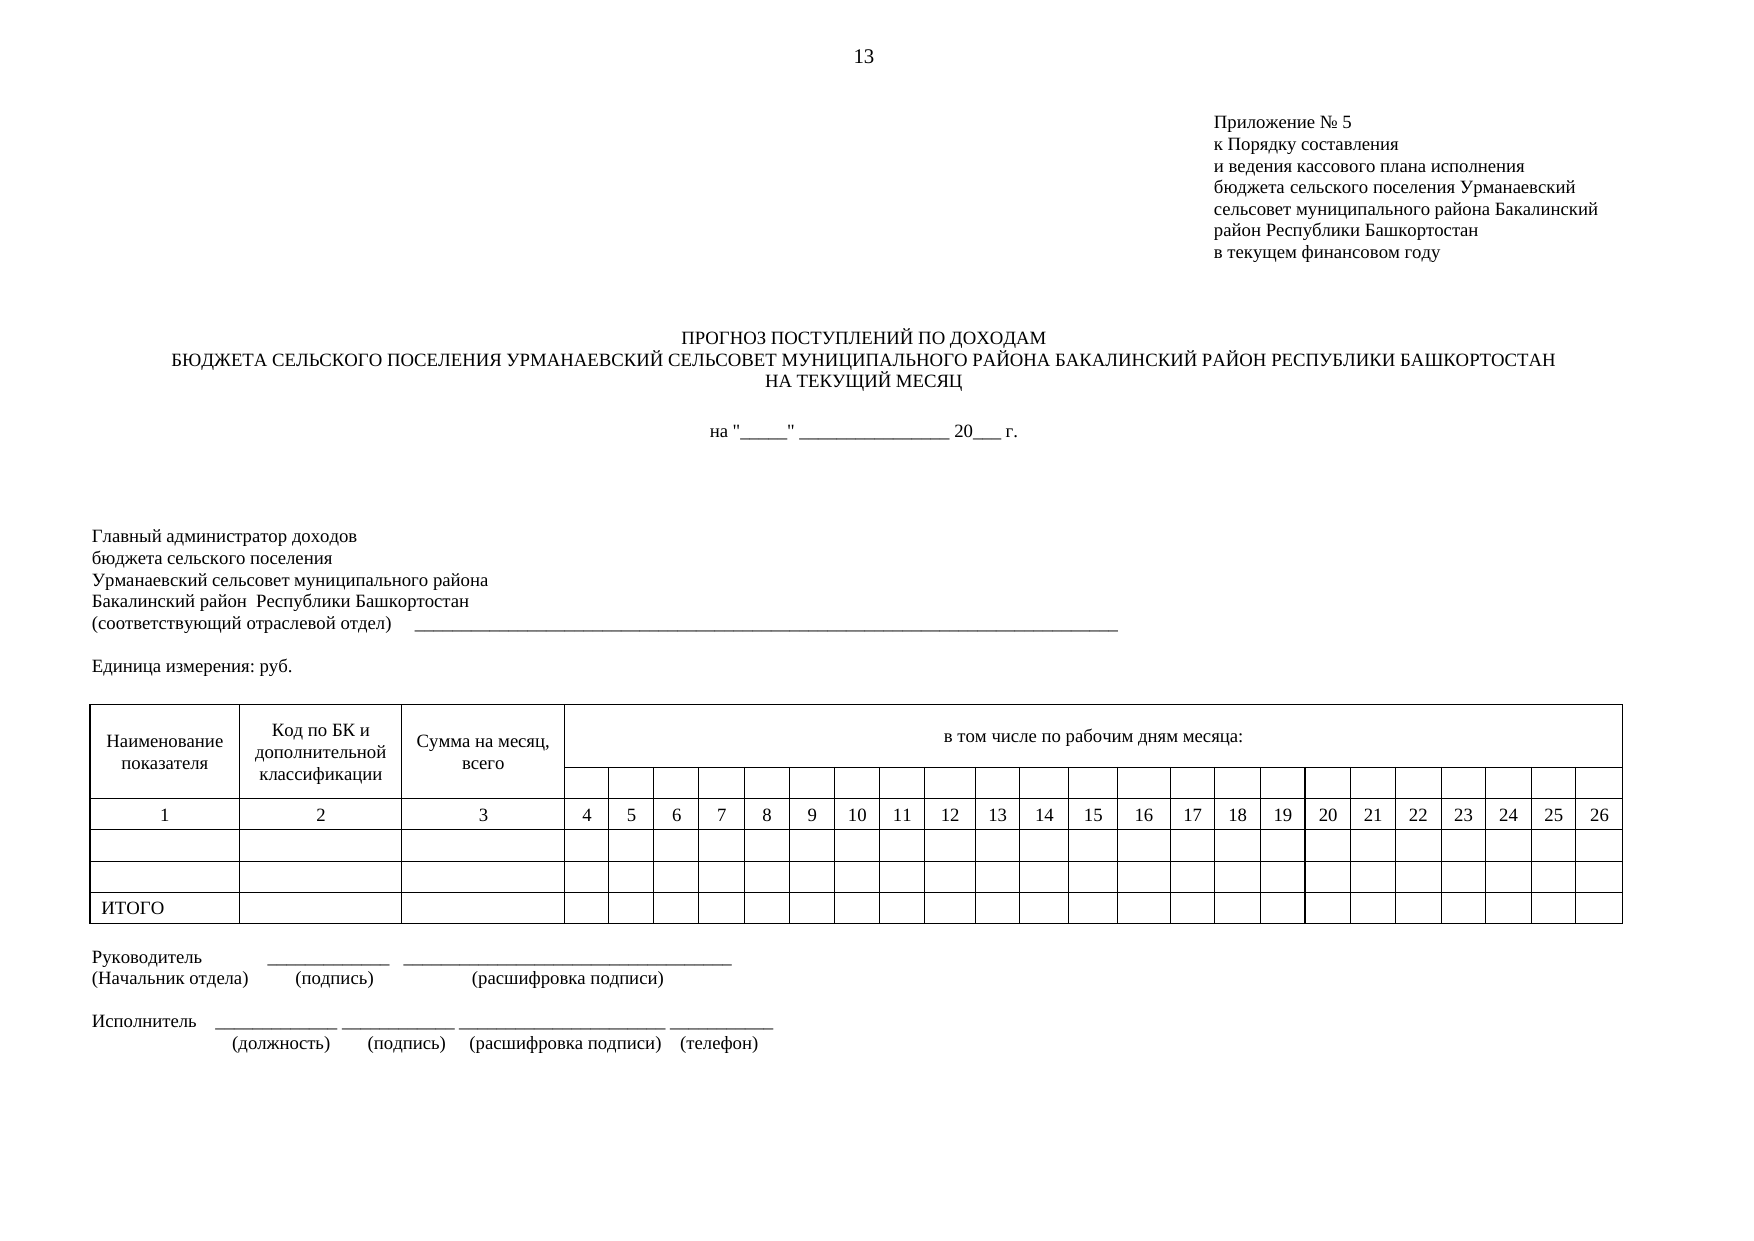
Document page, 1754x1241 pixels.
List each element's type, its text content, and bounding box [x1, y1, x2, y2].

text Урманаевский сельсовет муниципального района [92, 568, 1636, 590]
table_cell [654, 768, 698, 798]
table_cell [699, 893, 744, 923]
table_cell [880, 768, 924, 798]
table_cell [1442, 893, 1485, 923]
table_cell 3 [402, 799, 564, 829]
table_cell [1215, 830, 1260, 861]
table_cell [1442, 862, 1485, 892]
text Единица измерения: руб. [92, 655, 1636, 676]
table_cell [1532, 830, 1575, 861]
table_cell [835, 768, 879, 798]
text (должность) (подпись) (расшифровка подписи) (телефон) [92, 1032, 1636, 1053]
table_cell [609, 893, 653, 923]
table_cell [1442, 768, 1485, 798]
text Приложение № 5 [1214, 111, 1636, 133]
table_cell [565, 830, 608, 861]
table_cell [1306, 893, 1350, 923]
text бюджета сельского поселения Урманаевский сельсовет муниципального района Бакалинский район Республики Башкортостан [1214, 176, 1636, 241]
table_cell [654, 862, 698, 892]
text и ведения кассового плана исполнения [1214, 154, 1636, 176]
table_cell 26 [1576, 799, 1622, 829]
table_cell 18 [1215, 799, 1260, 829]
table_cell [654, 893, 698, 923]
text Главный администратор доходов [92, 525, 1636, 547]
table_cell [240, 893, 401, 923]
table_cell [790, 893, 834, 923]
table_cell 12 [925, 799, 975, 829]
table_cell [790, 862, 834, 892]
table_cell 23 [1442, 799, 1485, 829]
table_cell [925, 862, 975, 892]
table_cell [745, 830, 789, 861]
table_cell [240, 862, 401, 892]
table_cell 22 [1396, 799, 1441, 829]
table_cell [1576, 768, 1622, 798]
table_cell [609, 768, 653, 798]
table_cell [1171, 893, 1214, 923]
table_cell [976, 862, 1019, 892]
text Руководитель _____________ ___________________________________ [92, 946, 1636, 967]
table_cell [925, 768, 975, 798]
table_cell [1532, 768, 1575, 798]
table_cell [880, 830, 924, 861]
table_cell [790, 768, 834, 798]
text (соответствующий отраслевой отдел) ___________________________________________________________________________ [92, 612, 1636, 633]
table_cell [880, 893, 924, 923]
table_cell [565, 862, 608, 892]
table_cell [1118, 862, 1170, 892]
table_header Наименование показателя [91, 705, 239, 798]
table_cell [835, 830, 879, 861]
table_cell 8 [745, 799, 789, 829]
table_cell 24 [1486, 799, 1531, 829]
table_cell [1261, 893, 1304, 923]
table_cell [1306, 862, 1350, 892]
table_cell 25 [1532, 799, 1575, 829]
table_cell 16 [1118, 799, 1170, 829]
text ПРОГНОЗ ПОСТУПЛЕНИЙ ПО ДОХОДАМ [92, 327, 1636, 349]
table_cell 9 [790, 799, 834, 829]
table_cell [1486, 768, 1531, 798]
table_cell [609, 862, 653, 892]
table_cell [1171, 768, 1214, 798]
text в текущем финансовом году [1214, 241, 1636, 262]
text на "_____" ________________ 20___ г. [92, 420, 1636, 441]
table_cell [925, 830, 975, 861]
table_cell [1261, 862, 1304, 892]
table_cell 10 [835, 799, 879, 829]
table_cell [654, 830, 698, 861]
table_cell 2 [240, 799, 401, 829]
table_header Сумма на месяц, всего [402, 705, 564, 798]
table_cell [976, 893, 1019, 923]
table_cell [240, 830, 401, 861]
table_header Код по БК и дополнительной классификации [240, 705, 401, 798]
table_cell [1069, 768, 1117, 798]
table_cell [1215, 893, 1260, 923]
table_cell [609, 830, 653, 861]
table_cell [1020, 830, 1068, 861]
table_cell [1215, 862, 1260, 892]
table_cell 14 [1020, 799, 1068, 829]
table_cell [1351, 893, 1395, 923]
table_cell [835, 862, 879, 892]
table_cell [1069, 862, 1117, 892]
text БЮДЖЕТА СЕЛЬСКОГО ПОСЕЛЕНИЯ УРМАНАЕВСКИЙ СЕЛЬСОВЕТ МУНИЦИПАЛЬНОГО РАЙОНА БАКАЛИНСКИЙ РАЙОН РЕСПУБЛИКИ БАШКОРТОСТАН [92, 349, 1636, 370]
table_cell [565, 768, 608, 798]
table_cell [1306, 830, 1350, 861]
table_cell [1576, 830, 1622, 861]
table_cell [1215, 768, 1260, 798]
table_cell [1396, 862, 1441, 892]
table_cell [1261, 768, 1304, 798]
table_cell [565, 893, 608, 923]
table_cell [976, 830, 1019, 861]
table_cell [745, 768, 789, 798]
table_cell 19 [1261, 799, 1304, 829]
table_cell 4 [565, 799, 608, 829]
table_cell 1 [91, 799, 239, 829]
table_cell 11 [880, 799, 924, 829]
table_cell [699, 768, 744, 798]
table_cell [1171, 862, 1214, 892]
text Бакалинский район Республики Башкортостан [92, 590, 1636, 612]
table_cell 13 [976, 799, 1019, 829]
table_cell [790, 830, 834, 861]
table_cell [402, 830, 564, 861]
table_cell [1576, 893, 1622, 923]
table_cell [880, 862, 924, 892]
table_cell [1351, 768, 1395, 798]
table_cell [1486, 862, 1531, 892]
table_cell [1171, 830, 1214, 861]
table_cell 17 [1171, 799, 1214, 829]
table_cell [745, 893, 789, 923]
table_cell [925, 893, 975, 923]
table_cell [1576, 862, 1622, 892]
table_cell 15 [1069, 799, 1117, 829]
table_cell [91, 830, 239, 861]
table_cell [1118, 768, 1170, 798]
table_cell 7 [699, 799, 744, 829]
table_cell [976, 768, 1019, 798]
text (Начальник отдела) (подпись) (расшифровка подписи) [92, 967, 1636, 989]
table_cell [699, 862, 744, 892]
table_cell 6 [654, 799, 698, 829]
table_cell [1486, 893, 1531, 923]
table_cell [699, 830, 744, 861]
table_cell 5 [609, 799, 653, 829]
table_cell [1351, 830, 1395, 861]
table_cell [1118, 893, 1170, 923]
table_cell [1486, 830, 1531, 861]
text бюджета сельского поселения [92, 547, 1636, 568]
table_cell [402, 862, 564, 892]
table_cell [1396, 830, 1441, 861]
table_cell [1261, 830, 1304, 861]
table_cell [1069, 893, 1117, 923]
table_cell [1396, 768, 1441, 798]
table_cell [1306, 768, 1350, 798]
table_cell [1020, 768, 1068, 798]
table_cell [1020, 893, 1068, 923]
table_cell 21 [1351, 799, 1395, 829]
text Исполнитель _____________ ____________ ______________________ ___________ [92, 1010, 1636, 1032]
table_cell [1020, 862, 1068, 892]
table_cell [1069, 830, 1117, 861]
table_header в том числе по рабочим дням месяца: [565, 705, 1622, 767]
text к Порядку составления [1214, 133, 1636, 154]
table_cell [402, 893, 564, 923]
table_cell 20 [1306, 799, 1350, 829]
text НА ТЕКУЩИЙ МЕСЯЦ [92, 370, 1636, 392]
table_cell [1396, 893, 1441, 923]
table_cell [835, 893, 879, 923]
table_cell [1351, 862, 1395, 892]
table_cell [1118, 830, 1170, 861]
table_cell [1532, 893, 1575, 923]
table_cell [1532, 862, 1575, 892]
table_cell ИТОГО [91, 893, 239, 923]
table_cell [91, 862, 239, 892]
table_cell [1442, 830, 1485, 861]
table_cell [745, 862, 789, 892]
